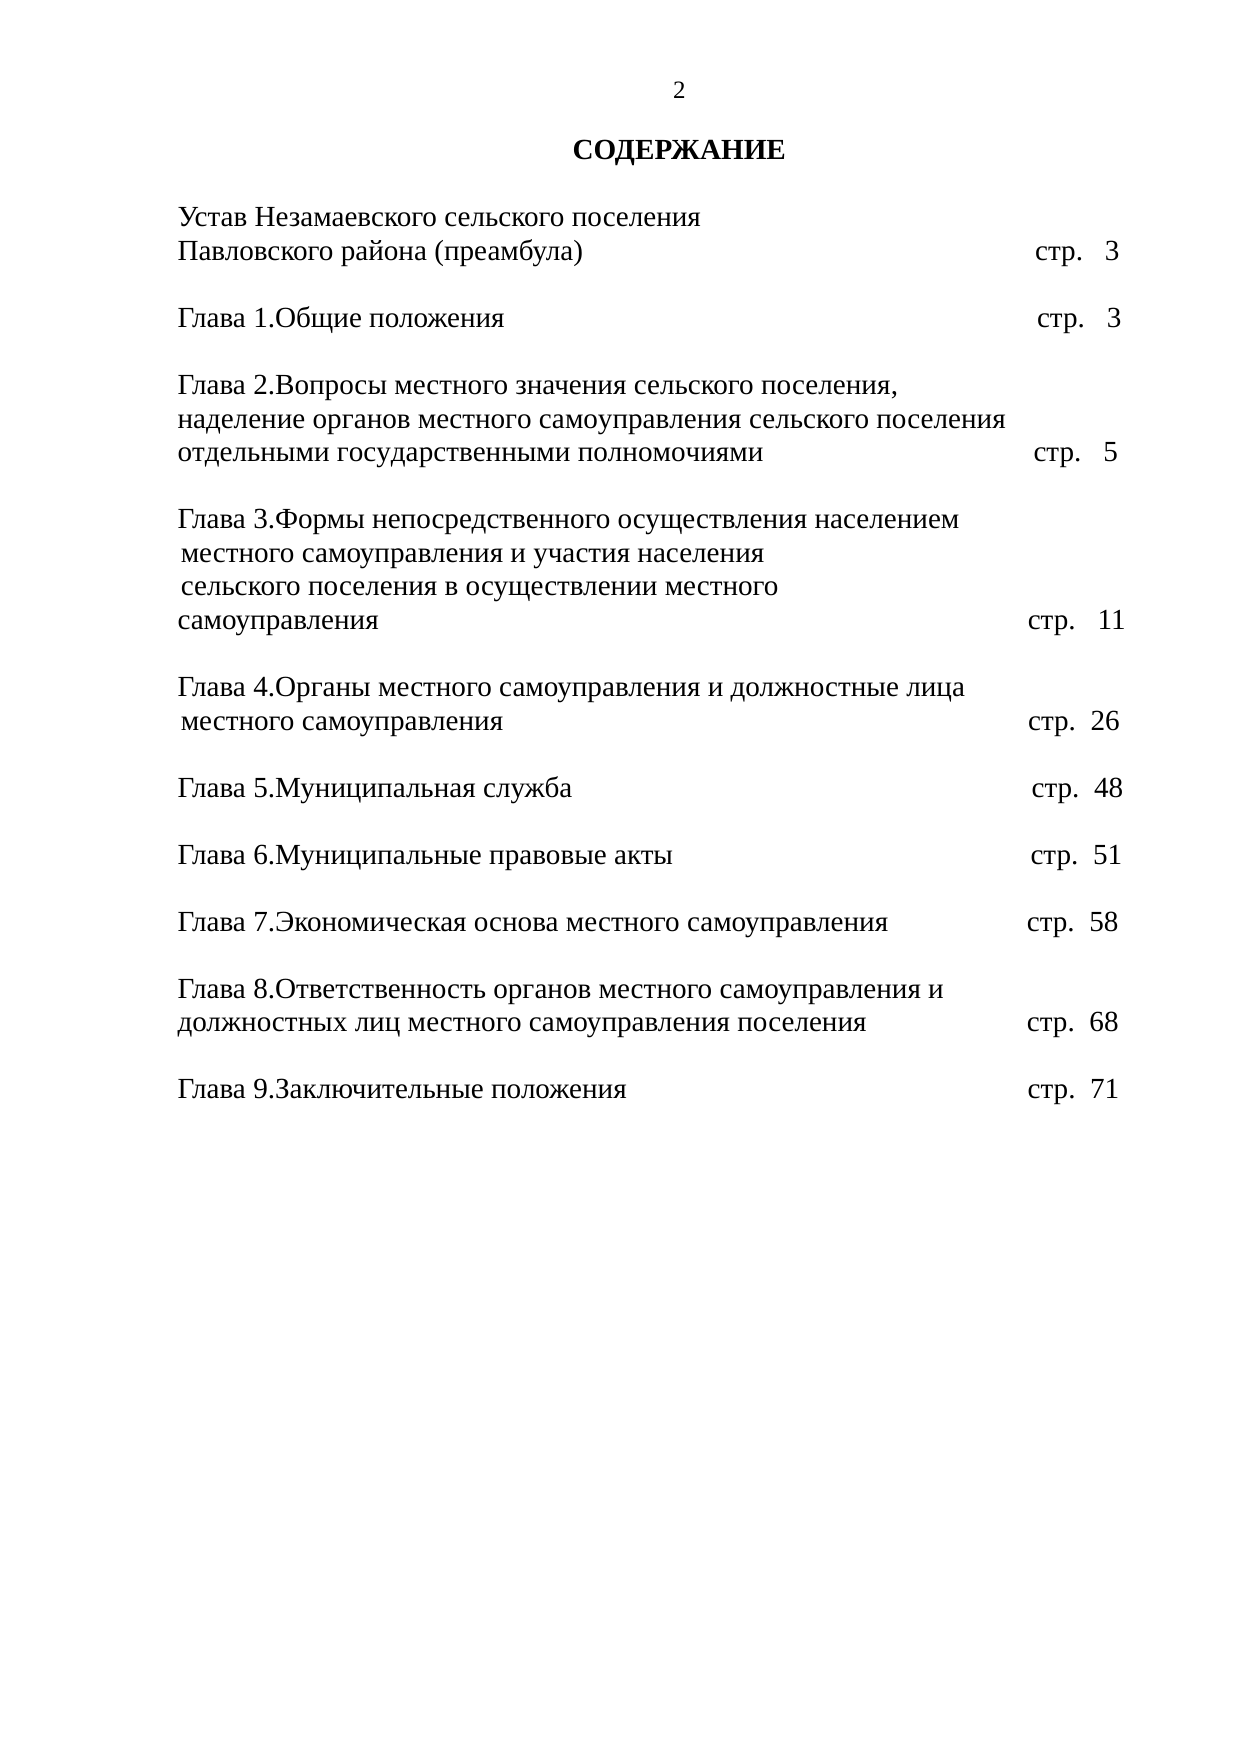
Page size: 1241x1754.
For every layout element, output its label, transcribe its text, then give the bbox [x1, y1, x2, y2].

table_cell Глава 7.Экономическая основа местного самоуправления стр. 58 [177, 870, 1137, 971]
table_cell Глава 9.Заключительные положения стр. 71 [177, 1072, 1137, 1139]
table_cell Глава 4.Органы местного самоуправления и должностные лица местного самоуправления стр. 26 [177, 636, 1137, 770]
table_header Устав Незамаевского сельского поселения Павловского района (преамбула) стр. 3 [177, 200, 1137, 300]
table_cell Глава 2.Вопросы местного значения сельского поселения, наделение органов местного самоуправления сельского поселения отдельными государственными полномочиями стр. 5 [177, 367, 1137, 468]
table_cell Глава 5.Муниципальная служба стр. 48 [177, 770, 1137, 837]
table_cell Глава 3.Формы непосредственного осуществления населением местного самоуправления и участия населения сельского поселения в осуществлении местного самоуправления стр. 11 [177, 468, 1137, 636]
text СОДЕРЖАНИЕ [177, 132, 1181, 166]
table_cell Глава 6.Муниципальные правовые акты стр. 51 [177, 837, 1137, 870]
table_cell Глава 1.Общие положения стр. 3 [177, 300, 1137, 367]
table_cell Глава 8.Ответственность органов местного самоуправления и должностных лиц местного самоуправления поселения стр. 68 [177, 971, 1137, 1072]
